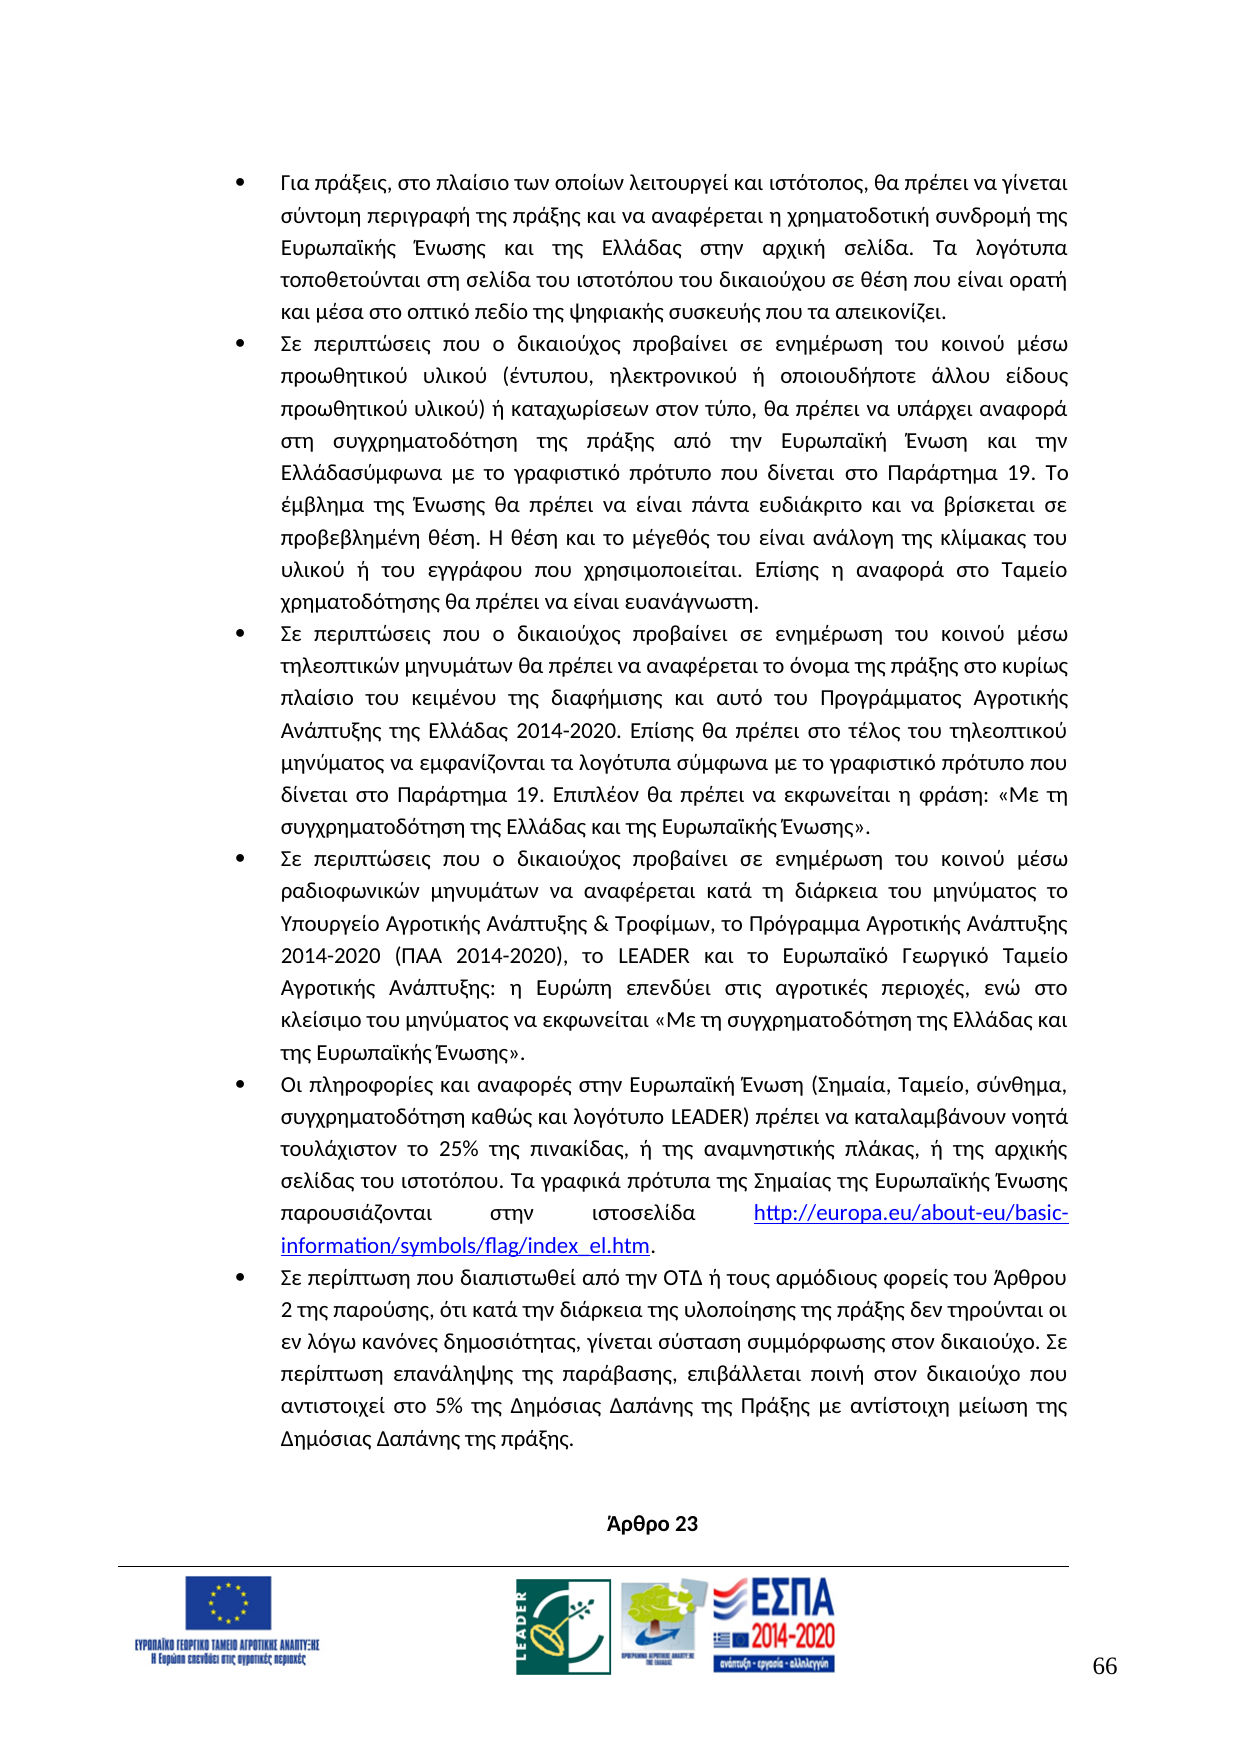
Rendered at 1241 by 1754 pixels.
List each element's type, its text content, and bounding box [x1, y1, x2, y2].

list Σε περιπτώσεις που ο δικαιούχος προβαίνει σε ενημέρωση του κοινού μέσω προωθητικού υλικού (έντυπου, ηλεκτρονικού ή οποιουδήποτε άλλου είδους προωθητικού υλικού) ή καταχωρίσεων στον τύπο, θα πρέπει να υπάρχει αναφορά στη συγχρηματοδότηση της πράξης από την Ευρωπαϊκή Ένωση και την Ελλάδασύμφωνα με το γραφιστικό πρότυπο που δίνεται στο Παράρτημα 19. Το έμβλημα της Ένωσης θα πρέπει να είναι πάντα ευδιάκριτο και να βρίσκεται σε προβεβλημένη θέση. Η θέση και το μέγεθός του είναι ανάλογη της κλίμακας του υλικού ή του εγγράφου που χρησιμοποιείται. Επίσης η αναφορά στο Ταμείο χρηματοδότησης θα πρέπει να είναι ευανάγνωστη. [236, 329, 1069, 615]
list Οι πληροφορίες και αναφορές στην Ευρωπαϊκή Ένωση (Σημαία, Ταμείο, σύνθημα, συγχρηματοδότηση καθώς και λογότυπο LEADER) πρέπει να καταλαμβάνουν νοητά τουλάχιστον το 25% της πινακίδας, ή της αναμνηστικής πλάκας, ή της αρχικής σελίδας του ιστοτόπου. Τα γραφικά πρότυπα της Σημαίας της Ευρωπαϊκής Ένωσης παρουσιάζονται στην ιστοσελίδα http://europa.eu/about-eu/basic-information/symbols/flag/index_el.htm. [236, 1070, 1069, 1259]
picture [118, 1568, 339, 1675]
list Σε περιπτώσεις που ο δικαιούχος προβαίνει σε ενημέρωση του κοινού μέσω ραδιοφωνικών μηνυμάτων να αναφέρεται κατά τη διάρκεια του μηνύματος το Υπουργείο Αγροτικής Ανάπτυξης & Τροφίμων, το Πρόγραμμα Αγροτικής Ανάπτυξης 2014-2020 (ΠΑΑ 2014-2020), το LEADER και το Ευρωπαϊκό Γεωργικό Ταμείο Αγροτικής Ανάπτυξης: η Ευρώπη επενδύει στις αγροτικές περιοχές, ενώ στο κλείσιμο του μηνύματος να εκφωνείται «Με τη συγχρηματοδότηση της Ελλάδας και της Ευρωπαϊκής Ένωσης». [236, 844, 1069, 1066]
picture [516, 1573, 838, 1675]
list Σε περίπτωση που διαπιστωθεί από την ΟΤΔ ή τους αρμόδιους φορείς του Άρθρου 2 της παρούσης, ότι κατά την διάρκεια της υλοποίησης της πράξης δεν τηρούνται οι εν λόγω κανόνες δημοσιότητας, γίνεται σύσταση συμμόρφωσης στον δικαιούχο. Σε περίπτωση επανάληψης της παράβασης, επιβάλλεται ποινή στον δικαιούχο που αντιστοιχεί στο 5% της Δημόσιας Δαπάνης της Πράξης με αντίστοιχη μείωση της Δημόσιας Δαπάνης της πράξης. [236, 1263, 1069, 1452]
list Για πράξεις, στο πλαίσιο των οποίων λειτουργεί και ιστότοπος, θα πρέπει να γίνεται σύντομη περιγραφή της πράξης και να αναφέρεται η χρηματοδοτική συνδρομή της Ευρωπαϊκής Ένωσης και της Ελλάδας στην αρχική σελίδα. Τα λογότυπα τοποθετούνται στη σελίδα του ιστοτόπου του δικαιούχου σε θέση που είναι ορατή και μέσα στο οπτικό πεδίο της ψηφιακής συσκευής που τα απεικονίζει. [236, 168, 1069, 325]
list Σε περιπτώσεις που ο δικαιούχος προβαίνει σε ενημέρωση του κοινού μέσω τηλεοπτικών μηνυμάτων θα πρέπει να αναφέρεται το όνομα της πράξης στο κυρίως πλαίσιο του κειμένου της διαφήμισης και αυτό του Προγράμματος Αγροτικής Ανάπτυξης της Ελλάδας 2014-2020. Επίσης θα πρέπει στο τέλος του τηλεοπτικού μηνύματος να εμφανίζονται τα λογότυπα σύμφωνα με το γραφιστικό πρότυπο που δίνεται στο Παράρτημα 19. Επιπλέον θα πρέπει να εκφωνείται η φράση: «Με τη συγχρηματοδότηση της Ελλάδας και της Ευρωπαϊκής Ένωσης». [236, 619, 1069, 840]
text Άρθρο 23 [236, 1509, 1069, 1537]
